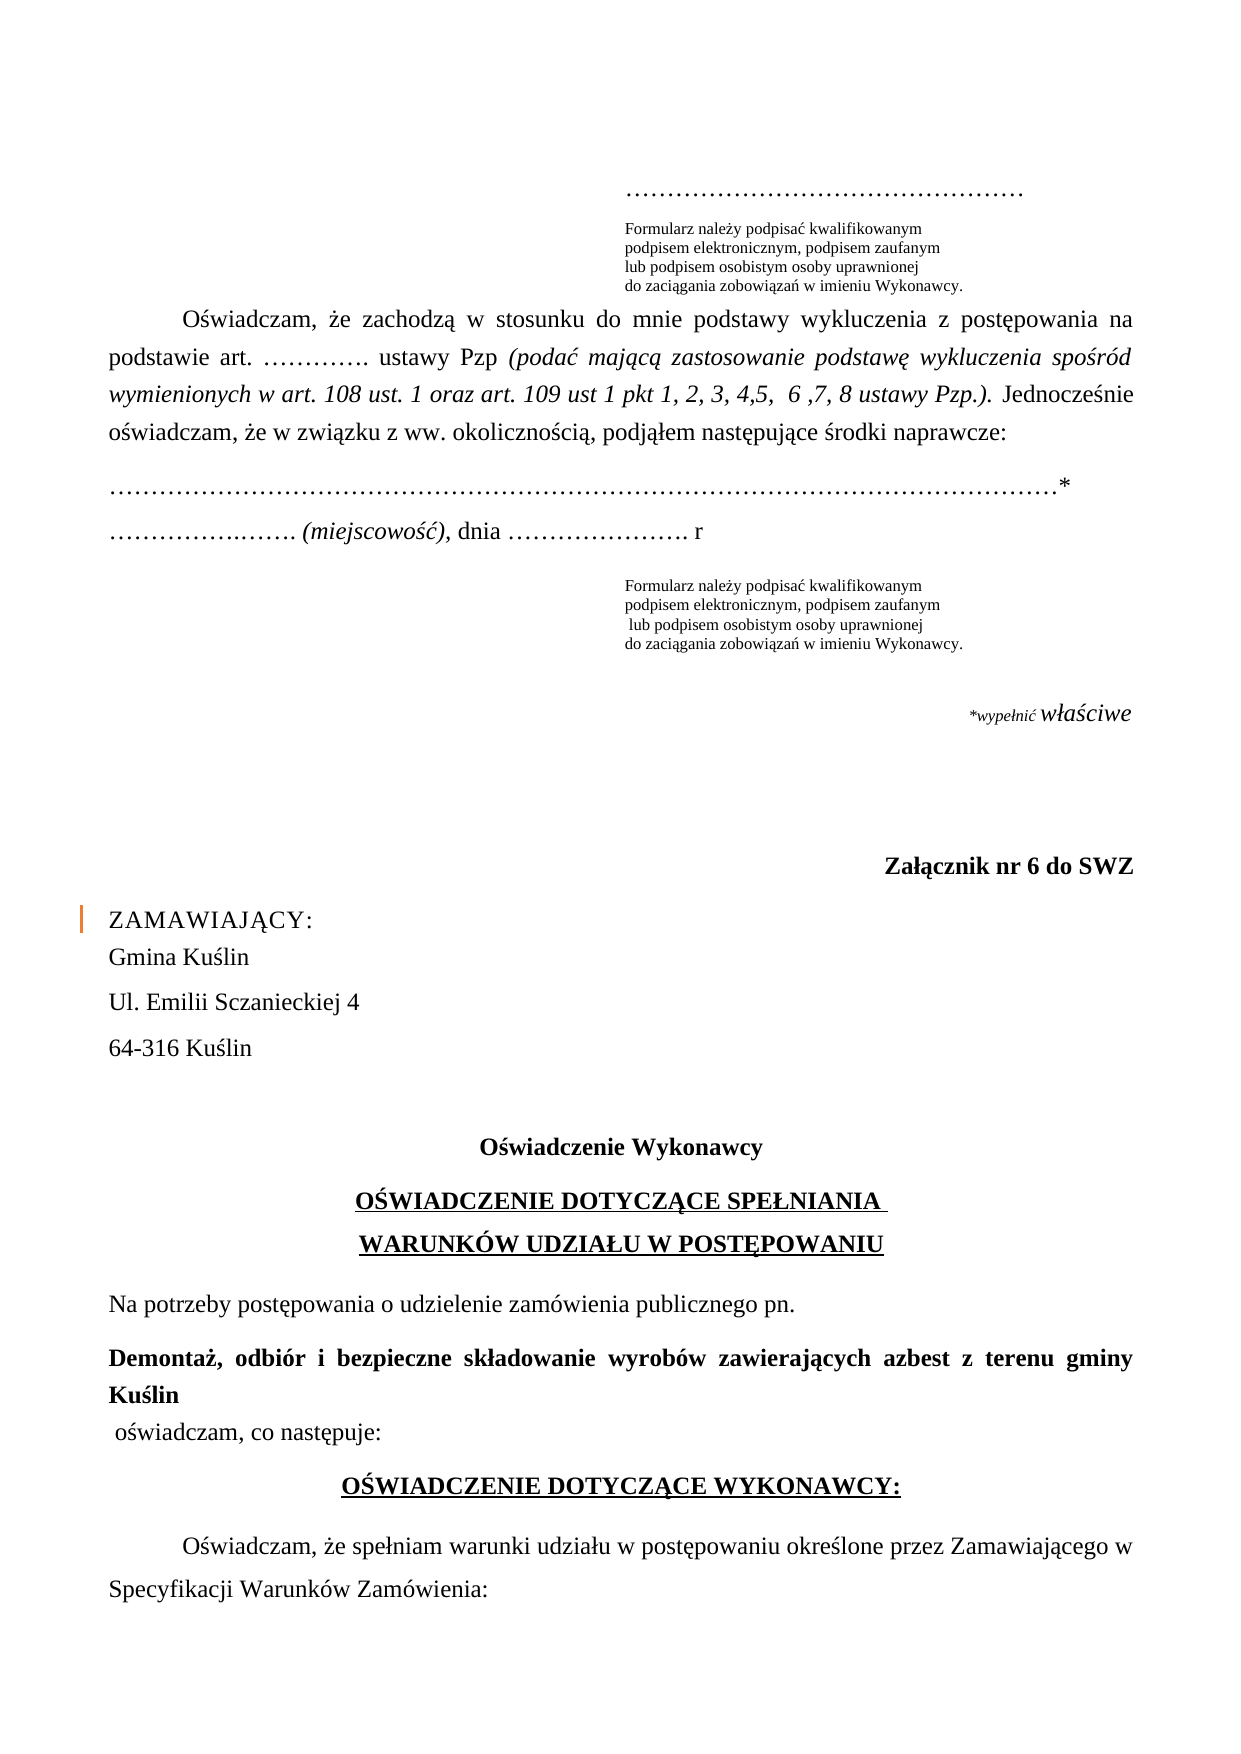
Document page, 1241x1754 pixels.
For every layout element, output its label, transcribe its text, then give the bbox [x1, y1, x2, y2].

text Ul. Emilii Sczanieckiej 4 [108, 987, 1134, 1016]
text *wypełnić właściwe [551, 698, 1134, 767]
list oświadczam, co następuje: [108, 1417, 1134, 1446]
text Gmina Kuślin [108, 942, 1134, 971]
text Na potrzeby postępowania o udzielenie zamówienia publicznego pn. [108, 1289, 1134, 1318]
text Formularz należy podpisać kwalifikowanym [624, 576, 1134, 595]
text OŚWIADCZENIE DOTYCZĄCE SPEŁNIANIA WARUNKÓW UDZIAŁU W POSTĘPOWANIU [108, 1186, 1134, 1258]
subtitle Zamawiający: [83, 905, 1134, 933]
text Oświadczam, że zachodzą w stosunku do mnie podstawy wykluczenia z postępowania na podstawie art. …………. ustawy Pzp (podać mającą zastosowanie podstawę wykluczenia spośród wymienionych w art. 108 ust. 1 oraz art. 109 ust 1 pkt 1, 2, 3, 4,5, 6 ,7, 8 ustawy Pzp.). Jednocześnie oświadczam, że w związku z ww. okolicznością, podjąłem następujące środki naprawcze: [108, 295, 1134, 445]
text do zaciągania zobowiązań w imieniu Wykonawcy. [551, 633, 1134, 653]
list Demontaż, odbiór i bezpieczne składowanie wyrobów zawierających azbest z terenu gminy Kuślin [108, 1343, 1134, 1409]
text Formularz należy podpisać kwalifikowanym [108, 219, 1134, 238]
text Oświadczam, że spełniam warunki udziału w postępowaniu określone przez Zamawiającego w Specyfikacji Warunków Zamówienia: [108, 1531, 1134, 1603]
text lub podpisem osobistym osoby uprawnionej [551, 257, 1134, 276]
text Oświadczenie Wykonawcy [108, 1132, 1134, 1161]
text OŚWIADCZENIE DOTYCZĄCE WYKONAWCY: [108, 1471, 1134, 1500]
text Załącznik nr 6 do SWZ [108, 851, 1134, 879]
text …………….……. (miejscowość), dnia …………………. r [108, 516, 1134, 545]
text 64-316 Kuślin [108, 1033, 1134, 1061]
text lub podpisem osobistym osoby uprawnionej [551, 614, 1134, 633]
text ……………………………………………………………………………………………………* [108, 462, 1134, 499]
text do zaciągania zobowiązań w imieniu Wykonawcy. [551, 276, 1134, 295]
text ………………………………………… [108, 164, 1134, 202]
text podpisem elektronicznym, podpisem zaufanym [108, 238, 1134, 257]
text podpisem elektronicznym, podpisem zaufanym [108, 595, 1134, 614]
